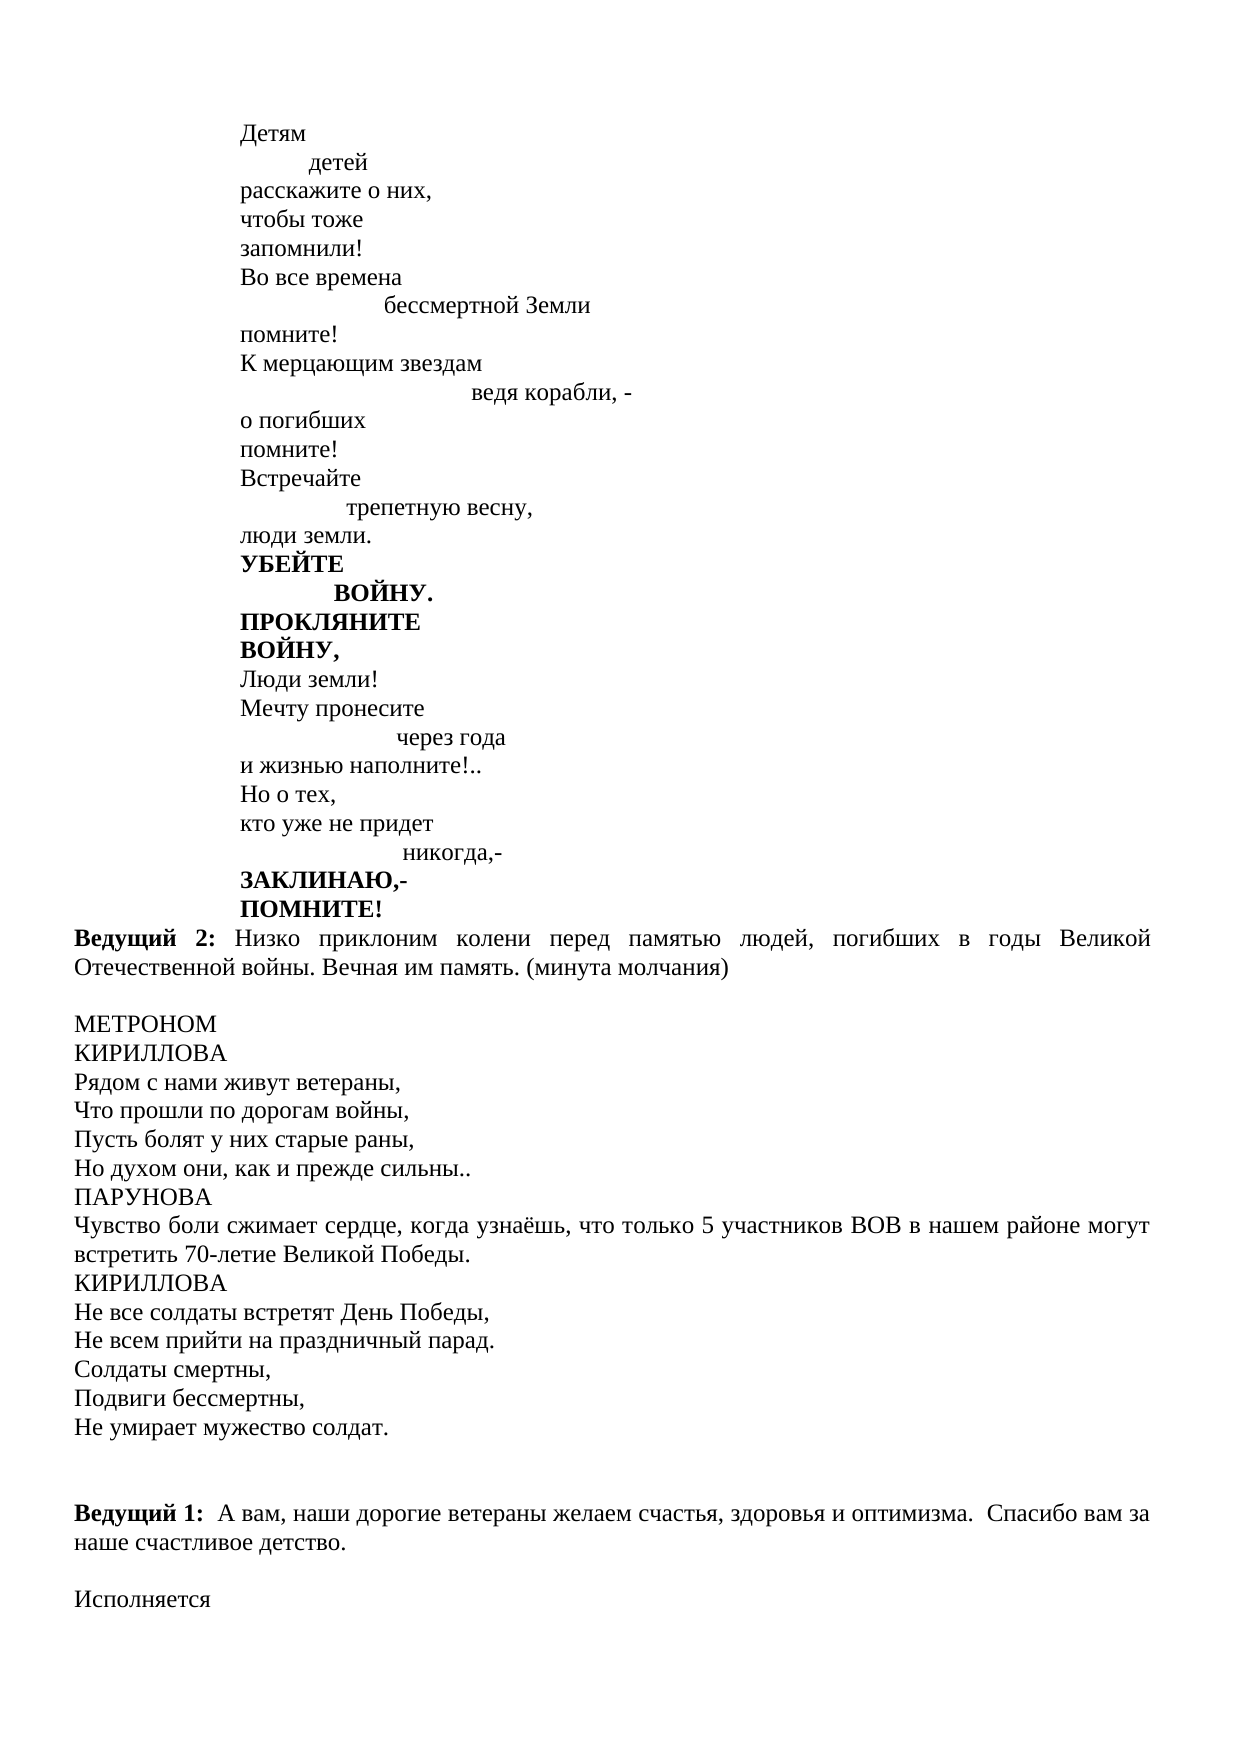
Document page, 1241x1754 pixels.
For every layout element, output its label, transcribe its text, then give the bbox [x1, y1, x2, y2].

text запомнили! [240, 233, 1152, 262]
text Но о тех, [240, 779, 1152, 808]
text Исполняется [74, 1584, 1152, 1613]
text Чувство боли сжимает сердце, когда узнаёшь, что только 5 участников ВОВ в нашем районе могут встретить 70-летие Великой Победы. [74, 1211, 1152, 1268]
text Пусть болят у них старые раны, [74, 1124, 1152, 1153]
text ПАРУНОВА [74, 1182, 1152, 1211]
text Ведущий 2: Низко приклоним колени перед памятью людей, погибших в годы Великой Отечественной войны. Вечная им память. (минута молчания) [74, 923, 1152, 981]
text кто уже не придет [240, 808, 1152, 837]
text Что прошли по дорогам войны, [74, 1096, 1152, 1124]
text Во все времена [240, 262, 1152, 291]
text Рядом с нами живут ветераны, [74, 1067, 1152, 1096]
text и жизнью наполните!.. [240, 751, 1152, 779]
text Не всем прийти на праздничный парад. [74, 1326, 1152, 1354]
text Подвиги бессмертны, [74, 1383, 1152, 1412]
text люди земли. [240, 521, 1152, 549]
text помните! [240, 434, 1152, 463]
text Но духом они, как и прежде сильны.. [74, 1153, 1152, 1182]
text никогда,- [240, 837, 1152, 866]
text детей [240, 147, 1152, 176]
text ПОМНИТЕ! [240, 894, 1152, 923]
text Ведущий 1: А вам, наши дорогие ветераны желаем счастья, здоровья и оптимизма. Спасибо вам за наше счастливое детство. [74, 1498, 1152, 1556]
text через года [240, 722, 1152, 751]
text Мечту пронесите [240, 693, 1152, 722]
text Солдаты смертны, [74, 1354, 1152, 1383]
text чтобы тоже [240, 204, 1152, 233]
text расскажите о них, [240, 176, 1152, 204]
text ПРОКЛЯНИТЕ [240, 607, 1152, 636]
text Не все солдаты встретят День Победы, [74, 1297, 1152, 1326]
text К мерцающим звездам [240, 348, 1152, 377]
text ВОЙНУ. [240, 578, 1152, 607]
text Люди земли! [240, 664, 1152, 693]
text ВОЙНУ, [240, 636, 1152, 664]
text МЕТРОНОМ [74, 1009, 1152, 1038]
text Встречайте [240, 463, 1152, 492]
text трепетную весну, [240, 492, 1152, 521]
text Детям [240, 118, 1152, 147]
text УБЕЙТЕ [240, 549, 1152, 578]
text КИРИЛЛОВА [74, 1268, 1152, 1297]
text ведя корабли, - [240, 377, 1152, 406]
text КИРИЛЛОВА [74, 1038, 1152, 1067]
text о погибших [240, 406, 1152, 434]
text Не умирает мужество солдат. [74, 1412, 1152, 1441]
text ЗАКЛИНАЮ,- [240, 866, 1152, 894]
text помните! [240, 319, 1152, 348]
text бессмертной Земли [240, 291, 1152, 319]
